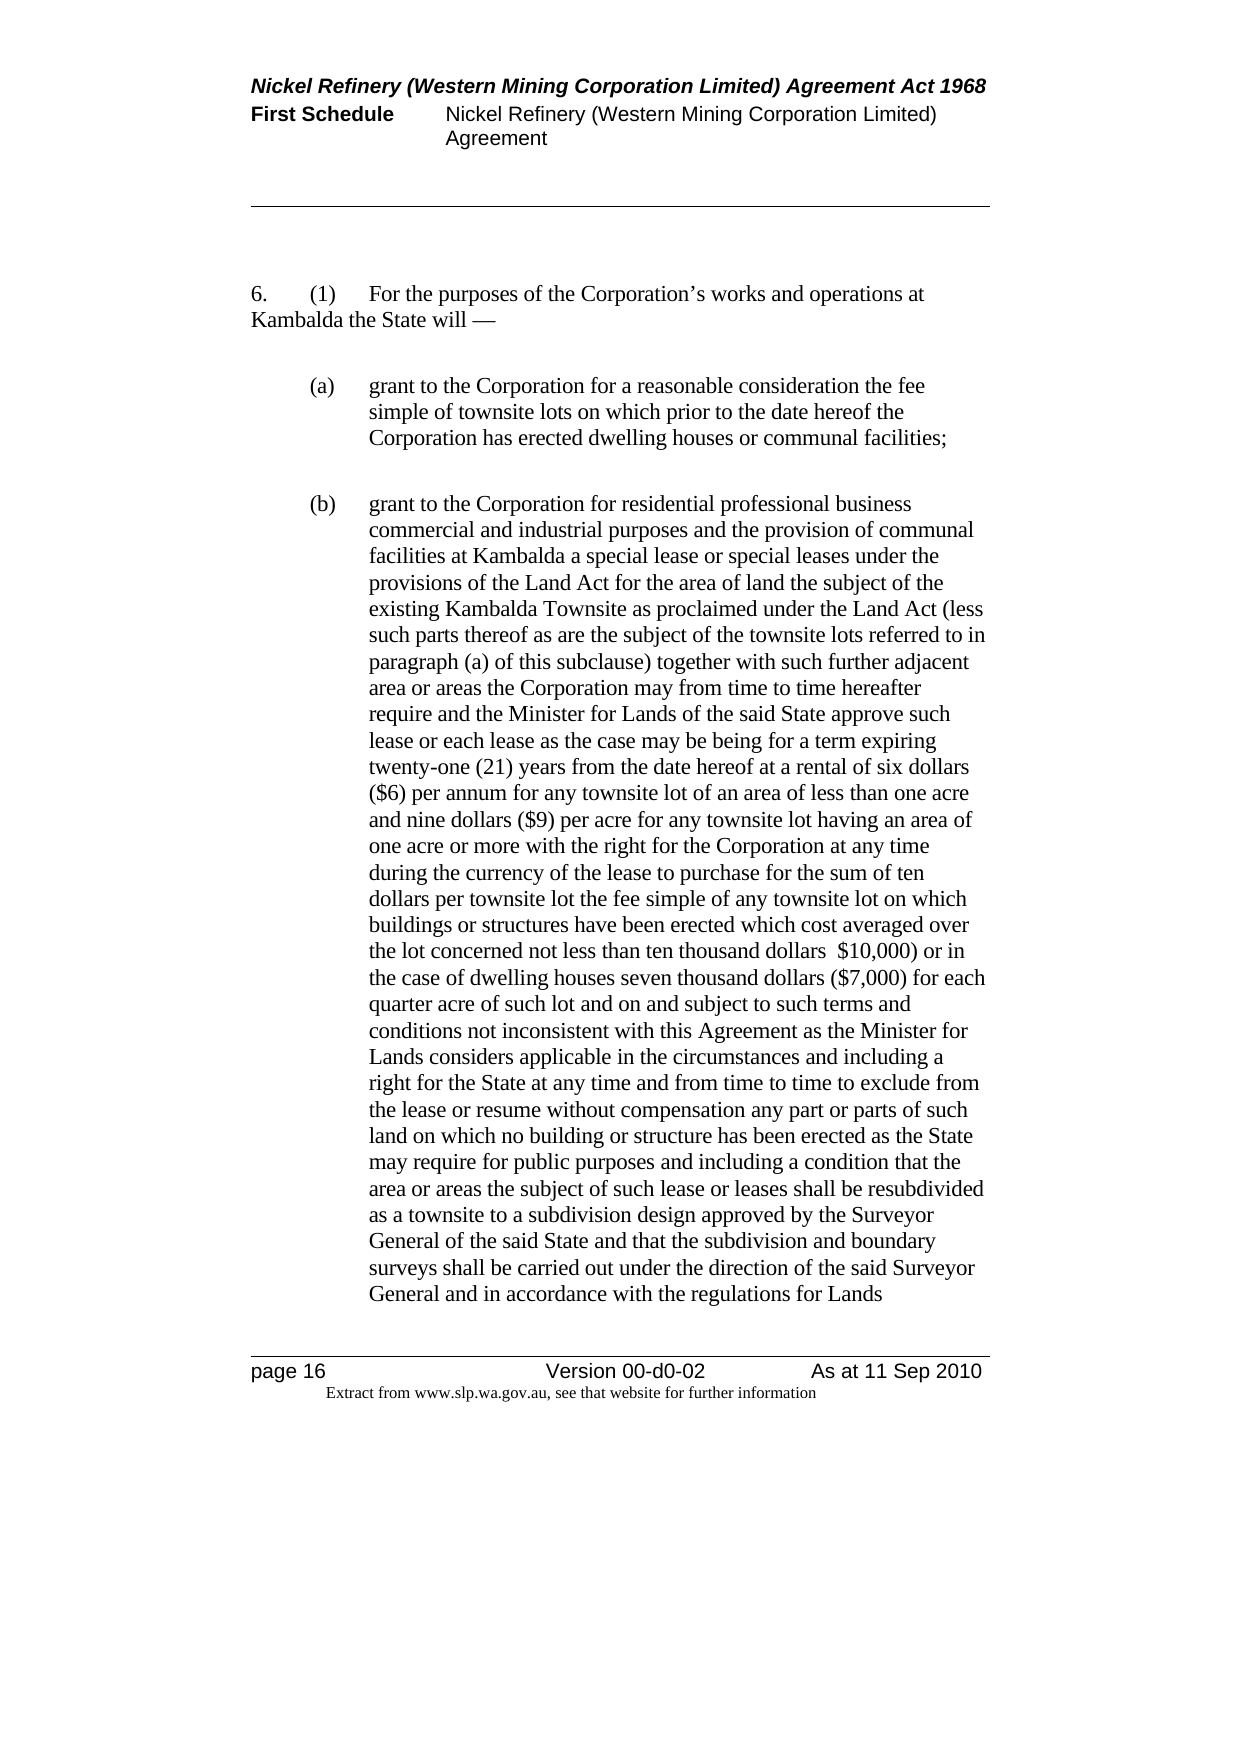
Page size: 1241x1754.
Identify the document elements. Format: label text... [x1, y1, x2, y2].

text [251, 489, 990, 1307]
text (a) grant to the Corporation for a reasonable consideration the fee simple of townsite lots on which prior to the date hereof the Corporation has erected dwelling houses or communal facilities; [251, 372, 990, 451]
text 6. (1) For the purposes of the Corporation’s works and operations at Kambalda the State will — [251, 280, 990, 333]
